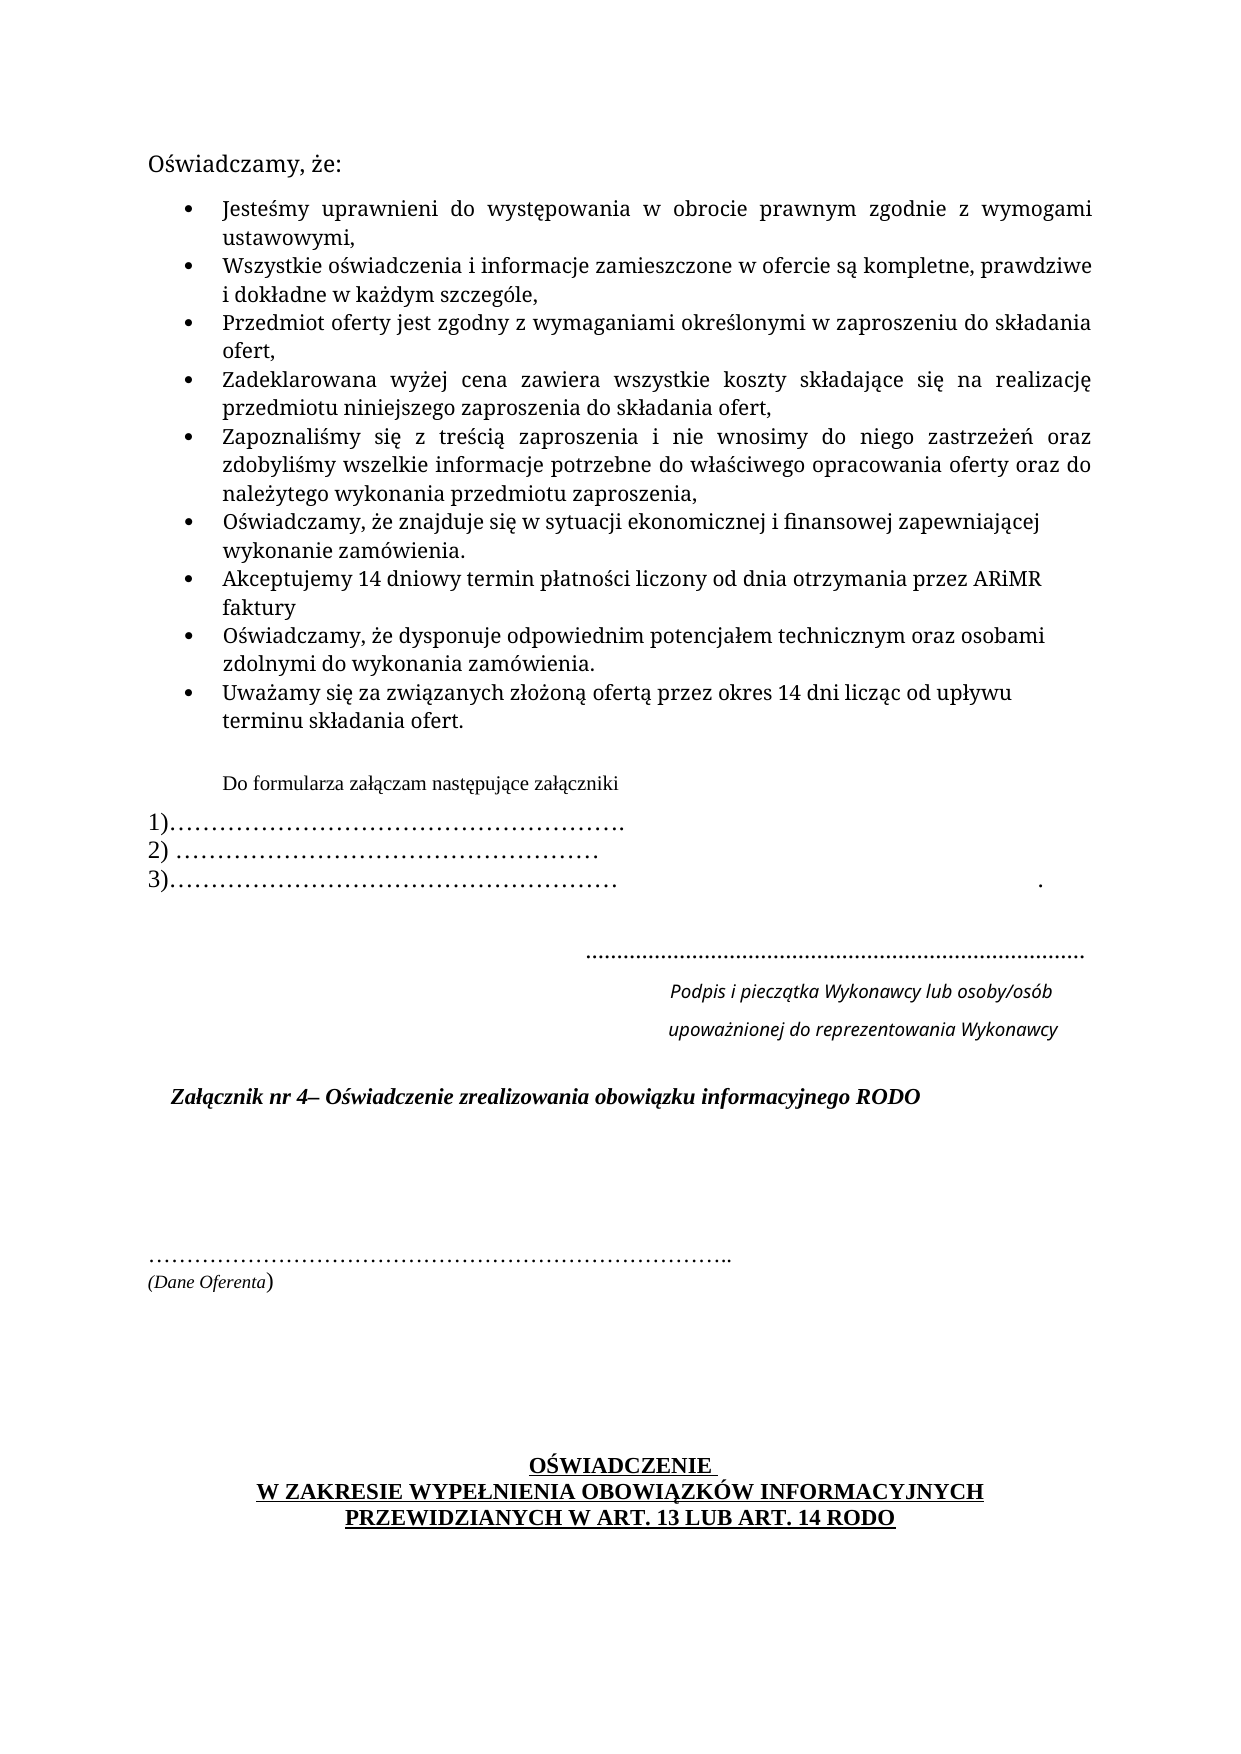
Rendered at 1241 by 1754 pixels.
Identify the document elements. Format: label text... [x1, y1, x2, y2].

text Załącznik nr 4– Oświadczenie zrealizowania obowiązku informacyjnego RODO [148, 1083, 1093, 1109]
text Podpis i pieczątka Wykonawcy lub osoby/osób upoważnionej do reprezentowania Wykonawcy [635, 978, 1093, 1042]
list Akceptujemy 14 dniowy termin płatności liczony od dnia otrzymania przez ARiMR faktury [185, 564, 1093, 621]
text 1)………………………………………………. [148, 807, 1093, 836]
text ................................................................................ [148, 935, 1093, 964]
text OŚWIADCZENIE [148, 1452, 1093, 1478]
list Zapoznaliśmy się z treścią zaproszenia i nie wnosimy do niego zastrzeżeń oraz zdobyliśmy wszelkie informacje potrzebne do właściwego opracowania oferty oraz do należytego wykonania przedmiotu zaproszenia, [185, 422, 1093, 507]
list Zadeklarowana wyżej cena zawiera wszystkie koszty składające się na realizację przedmiotu niniejszego zaproszenia do składania ofert, [185, 365, 1093, 422]
list Uważamy się za związanych złożoną ofertą przez okres 14 dni licząc od upływu terminu składania ofert. [185, 678, 1093, 735]
list Przedmiot oferty jest zgodny z wymaganiami określonymi w zaproszeniu do składania ofert, [185, 308, 1093, 365]
text Oświadczamy, że: [148, 148, 1093, 179]
text ………………………………………………………………….. [148, 1241, 1093, 1267]
text 3)……………………………………………… . [148, 864, 1093, 893]
list Jesteśmy uprawnieni do występowania w obrocie prawnym zgodnie z wymogami ustawowymi, [185, 194, 1093, 251]
list Oświadczamy, że dysponuje odpowiednim potencjałem technicznym oraz osobami zdolnymi do wykonania zamówienia. [185, 621, 1093, 678]
text (Dane Oferenta) [148, 1267, 1093, 1293]
list Wszystkie oświadczenia i informacje zamieszczone w ofercie są kompletne, prawdziwe i dokładne w każdym szczególe, [185, 251, 1093, 308]
list Oświadczamy, że znajduje się w sytuacji ekonomicznej i finansowej zapewniającej wykonanie zamówienia. [185, 507, 1093, 564]
text W ZAKRESIE WYPEŁNIENIA OBOWIĄZKÓW INFORMACYJNYCH PRZEWIDZIANYCH W ART. 13 LUB ART. 14 RODO [148, 1478, 1093, 1531]
text 2) …………………………………………… [148, 836, 1093, 864]
text Do formularza załączam następujące załączniki [222, 771, 1093, 795]
